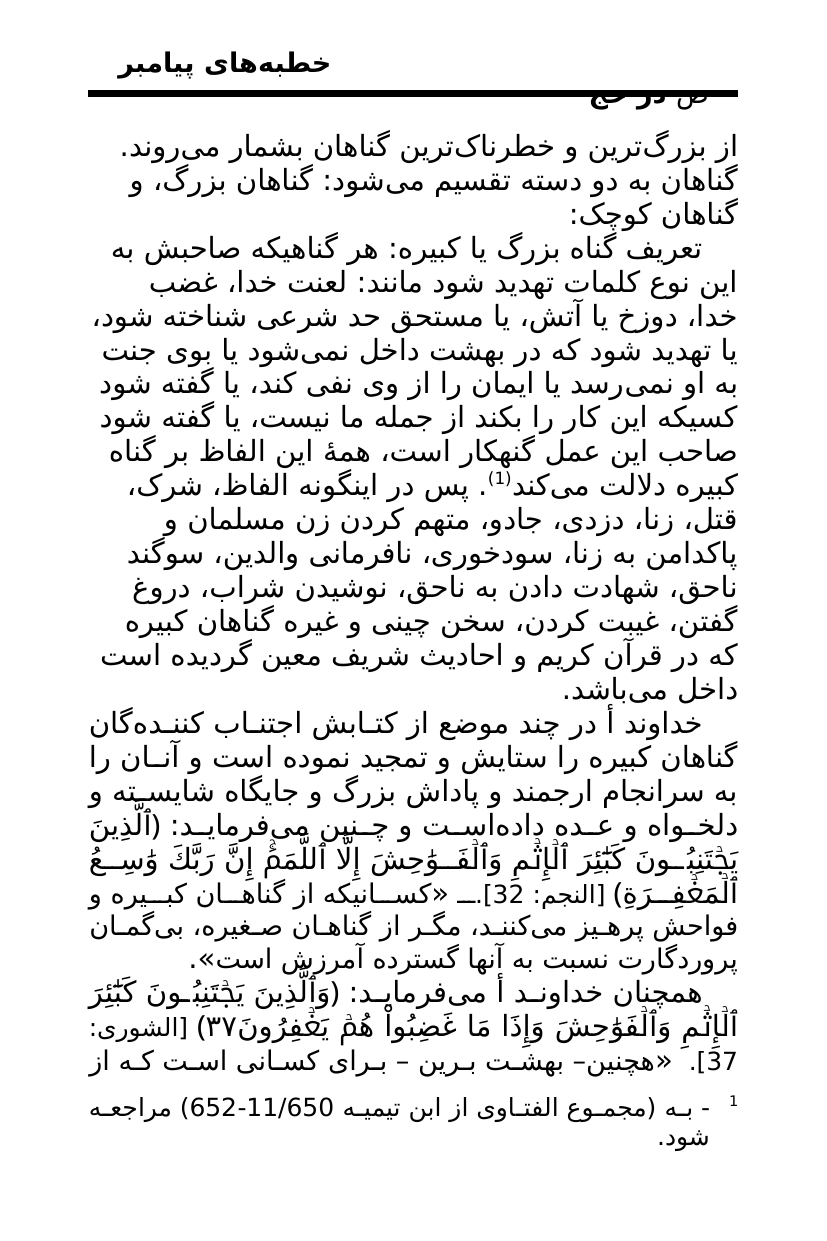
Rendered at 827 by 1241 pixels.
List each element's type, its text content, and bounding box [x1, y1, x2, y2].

text تعریف گناه بزرگ یا کبیره: هر گناهیکه صاحبش به این نوع کلمات تهدید شود مانند: لعنت خدا، غضب خدا، دوزخ یا آتش، یا مستحق حد شرعی شناخته شود، یا تهدید شود که در بهشت داخل نمی‌شود یا بوی جنت به او نمی‌رسد یا ایمان را از وی نفی کند، یا گفته شود کسیکه این کار را بکند از جمله ما نیست، یا گفته شود صاحب این عمل گنهکار است، همۀ این الفاظ بر گناه کبیره دلالت می‌کند(). پس در اینگونه الفاظ، شرک، قتل، زنا، دزدی، جادو، متهم کردن زن مسلمان و پاکدامن به زنا، سودخوری، نافرمانی والدین، سوگند ناحق، شهادت دادن به ناحق، نوشیدن شراب، دروغ گفتن، غیبت کردن، سخن چینی و غیره گناهان کبیره که در قرآن کریم و احادیث شریف معین گردیده است داخل می‌باشد. [89, 231, 738, 706]
text خداوند أ در چند موضع از کتابش اجتناب کننده‌گان گناهان کبیره را ستایش و تمجید نموده است و آنان را به سرانجام ارجمند و پاداش بزرگ و جایگاه شایسته و دلخواه و عده داده‌است و چنین می‌فرماید: ﴿ٱلَّذِينَ يَجۡتَنِبُونَ كَبَٰٓئِرَ ٱلۡإِثۡمِ وَٱلۡفَوَٰحِشَ إِلَّا ٱللَّمَمَۚ إِنَّ رَبَّكَ وَٰسِعُ ٱلۡمَغۡفِرَةِ﴾ [النجم: 32]. «کسانیکه از گناهان کبیره و فواحش پرهیز می‌کنند، مگر از گناهان صغیره، بی‌گمان پروردگارت نسبت به آنها گسترده آمرزش است». [89, 706, 738, 976]
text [89, 129, 738, 231]
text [89, 976, 738, 1078]
